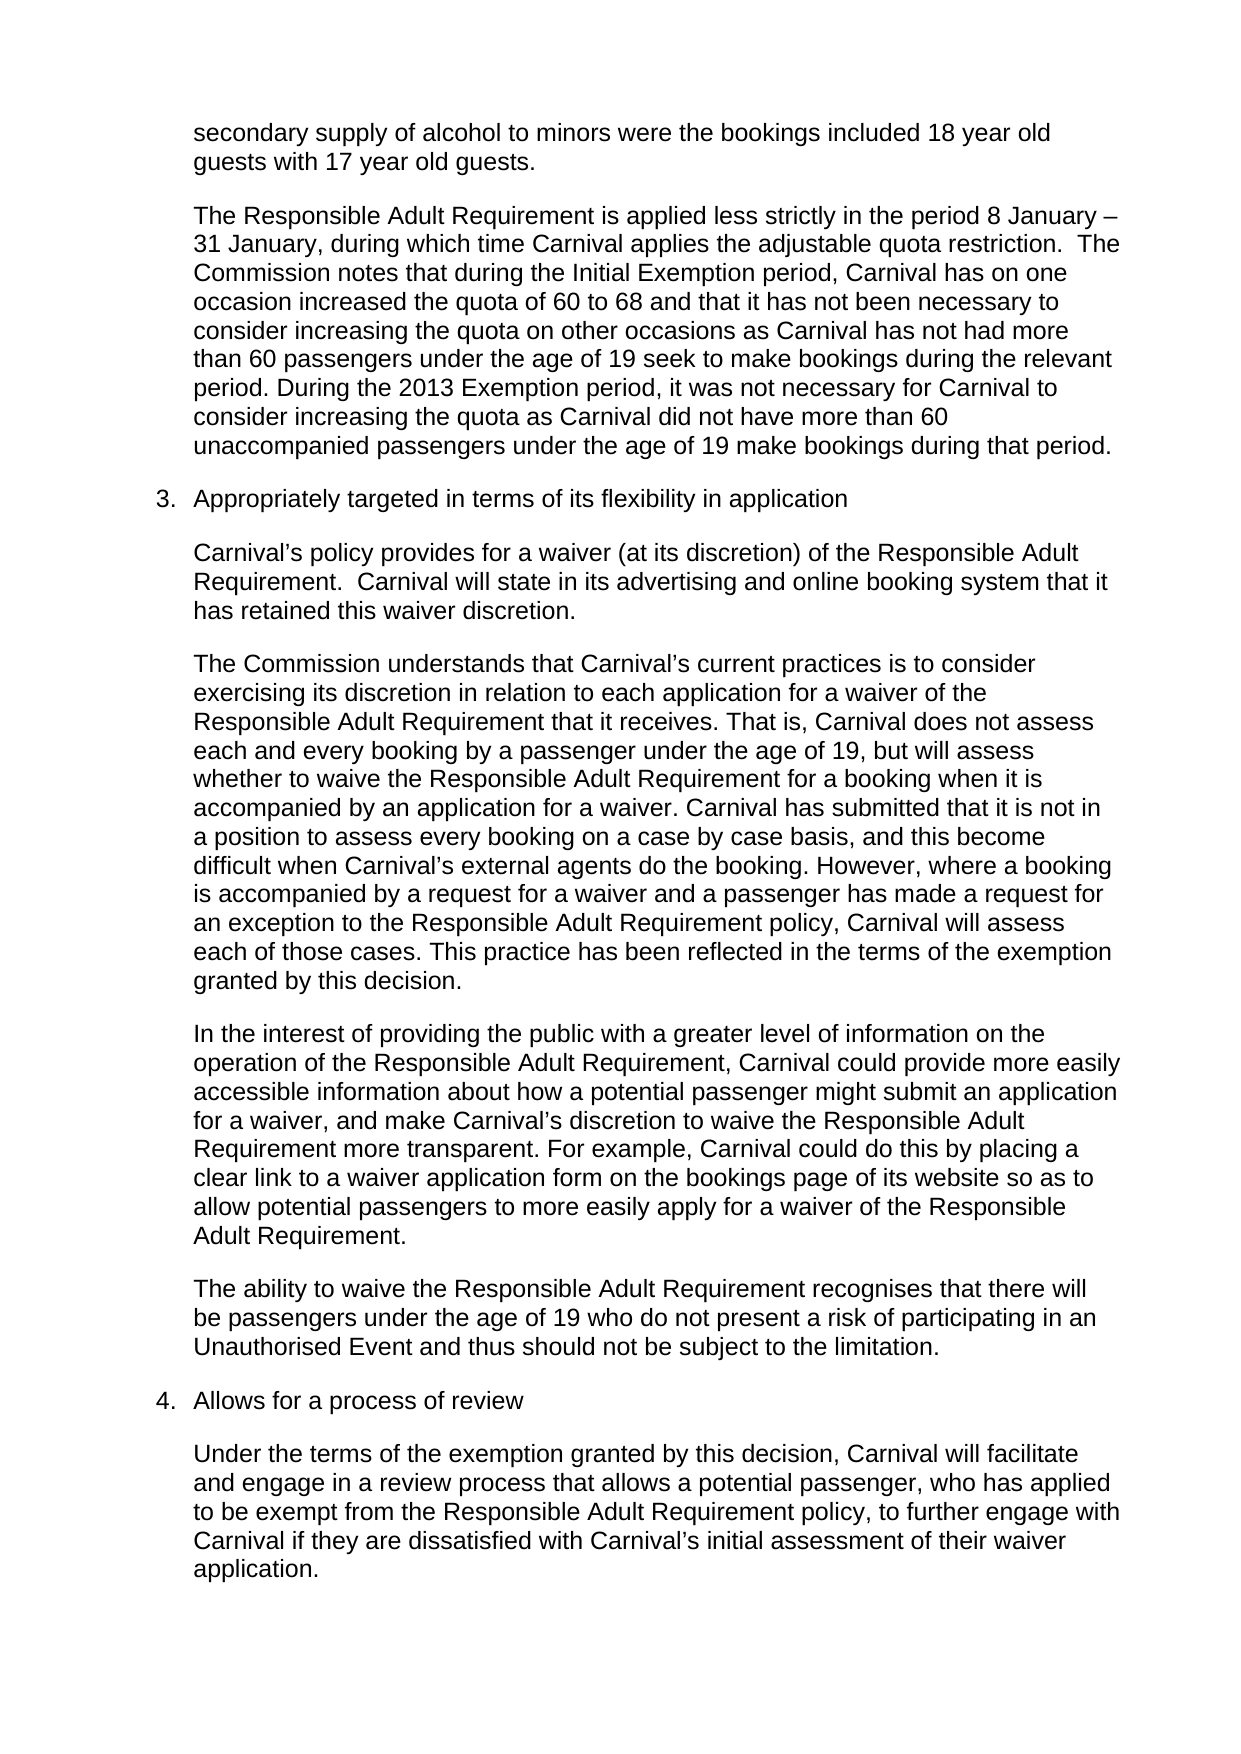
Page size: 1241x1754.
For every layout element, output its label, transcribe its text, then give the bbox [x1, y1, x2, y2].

text In the interest of providing the public with a greater level of information on the operation of the Responsible Adult Requirement, Carnival could provide more easily accessible information about how a potential passenger might submit an application for a waiver, and make Carnival’s discretion to waive the Responsible Adult Requirement more transparent. For example, Carnival could do this by placing a clear link to a waiver application form on the bookings page of its website so as to allow potential passengers to more easily apply for a waiver of the Responsible Adult Requirement. [193, 1019, 1122, 1249]
list Allows for a process of review [156, 1386, 1122, 1414]
text The ability to waive the Responsible Adult Requirement recognises that there will be passengers under the age of 19 who do not present a risk of participating in an Unauthorised Event and thus should not be subject to the limitation. [193, 1274, 1122, 1361]
text The Responsible Adult Requirement is applied less strictly in the period 8 January – 31 January, during which time Carnival applies the adjustable quota restriction. The Commission notes that during the Initial Exemption period, Carnival has on one occasion increased the quota of 60 to 68 and that it has not been necessary to consider increasing the quota on other occasions as Carnival has not had more than 60 passengers under the age of 19 seek to make bookings during the relevant period. During the 2013 Exemption period, it was not necessary for Carnival to consider increasing the quota as Carnival did not have more than 60 unaccompanied passengers under the age of 19 make bookings during that period. [193, 201, 1122, 459]
text Under the terms of the exemption granted by this decision, Carnival will facilitate and engage in a review process that allows a potential passenger, who has applied to be exempt from the Responsible Adult Requirement policy, to further engage with Carnival if they are dissatisfied with Carnival’s initial assessment of their waiver application. [193, 1439, 1122, 1583]
text The Commission understands that Carnival’s current practices is to consider exercising its discretion in relation to each application for a waiver of the Responsible Adult Requirement that it receives. That is, Carnival does not assess each and every booking by a passenger under the age of 19, but will assess whether to waive the Responsible Adult Requirement for a booking when it is accompanied by an application for a waiver. Carnival has submitted that it is not in a position to assess every booking on a case by case basis, and this become difficult when Carnival’s external agents do the booking. However, where a booking is accompanied by a request for a waiver and a passenger has made a request for an exception to the Responsible Adult Requirement policy, Carnival will assess each of those cases. This practice has been reflected in the terms of the exemption granted by this decision. [193, 649, 1122, 994]
text Carnival’s policy provides for a waiver (at its discretion) of the Responsible Adult Requirement. Carnival will state in its advertising and online booking system that it has retained this waiver discretion. [193, 538, 1122, 624]
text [193, 118, 1122, 176]
list Appropriately targeted in terms of its flexibility in application [156, 484, 1122, 513]
